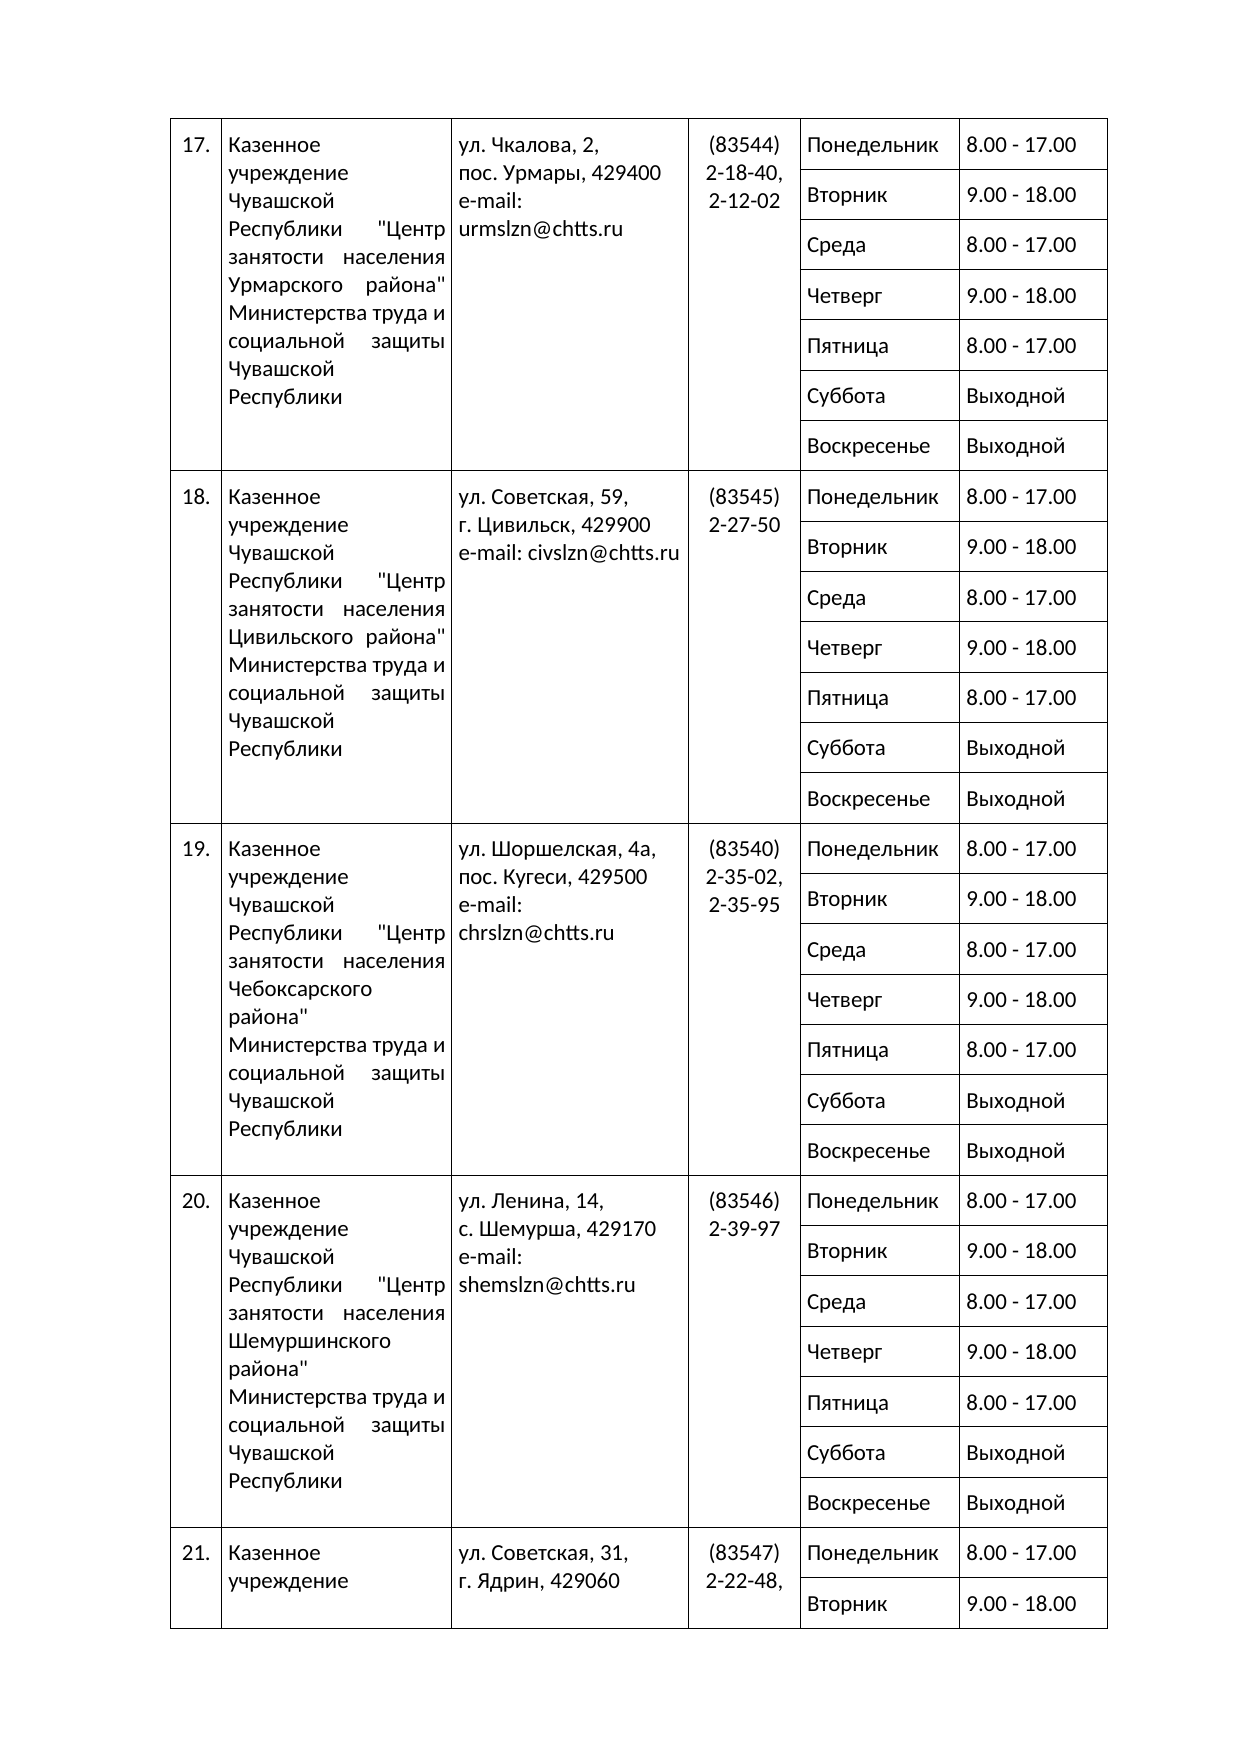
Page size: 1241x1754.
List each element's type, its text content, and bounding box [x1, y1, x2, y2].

table_cell ул. Чкалова, 2, пос. Урмары, 429400 e-mail: urmslzn@chtts.ru [452, 119, 688, 470]
table_cell 8.00 - 17.00 [960, 1025, 1107, 1074]
table_cell Суббота [801, 723, 959, 772]
table_cell 8.00 - 17.00 [960, 824, 1107, 873]
table_cell Выходной [960, 1427, 1107, 1477]
table_cell (83547) 2-22-48, 2-20-35 [689, 1528, 800, 1627]
table_cell Пятница [801, 320, 959, 370]
table_cell Воскресенье [801, 421, 959, 470]
table_cell 8.00 - 17.00 [960, 220, 1107, 269]
table_cell 9.00 - 18.00 [960, 1578, 1107, 1627]
table_cell Понедельник [801, 1176, 959, 1225]
table_cell (83546) 2-39-97 [689, 1176, 800, 1527]
table_cell Казенное учреждение Чувашской Республики "Центр занятости населения Ядринского района" Министерства труда и социальной защиты Чувашской Республики [222, 1528, 451, 1627]
table_cell Выходной [960, 1125, 1107, 1175]
table_cell 8.00 - 17.00 [960, 924, 1107, 973]
table_cell Четверг [801, 975, 959, 1024]
table_cell 9.00 - 18.00 [960, 975, 1107, 1024]
table_cell 9.00 - 18.00 [960, 170, 1107, 219]
table_cell 9.00 - 18.00 [960, 874, 1107, 923]
table_cell 9.00 - 18.00 [960, 522, 1107, 571]
table_cell ул. Советская, 31, г. Ядрин, 429060 e-mail: yadslzn@chtts.ru [452, 1528, 688, 1627]
table_cell 8.00 - 17.00 [960, 1528, 1107, 1577]
table_cell 9.00 - 18.00 [960, 270, 1107, 319]
table_cell Выходной [960, 773, 1107, 822]
table_cell ул. Советская, 59, г. Цивильск, 429900 e-mail: civslzn@chtts.ru [452, 471, 688, 822]
table_cell Пятница [801, 673, 959, 722]
table_cell 18. [171, 471, 221, 822]
table_cell Среда [801, 220, 959, 269]
table_cell Суббота [801, 1427, 959, 1477]
table_cell (83540) 2-35-02, 2-35-95 [689, 824, 800, 1175]
table_cell Четверг [801, 270, 959, 319]
table_cell 8.00 - 17.00 [960, 471, 1107, 521]
table_cell ул. Шоршелская, 4а, пос. Кугеси, 429500 e-mail: chrslzn@chtts.ru [452, 824, 688, 1175]
table_cell 8.00 - 17.00 [960, 572, 1107, 621]
table_cell Выходной [960, 1075, 1107, 1124]
table_cell Суббота [801, 1075, 959, 1124]
table_cell Выходной [960, 371, 1107, 420]
table_cell 17. [171, 119, 221, 470]
table_cell Вторник [801, 522, 959, 571]
table_cell 19. [171, 824, 221, 1175]
table_cell Выходной [960, 723, 1107, 772]
table_cell 9.00 - 18.00 [960, 1226, 1107, 1275]
table_cell 8.00 - 17.00 [960, 1276, 1107, 1326]
table_cell Четверг [801, 622, 959, 672]
table_cell Пятница [801, 1377, 959, 1426]
table_cell Вторник [801, 874, 959, 923]
table_cell Вторник [801, 1578, 959, 1627]
table_cell Понедельник [801, 824, 959, 873]
table_cell Вторник [801, 170, 959, 219]
table_cell Воскресенье [801, 773, 959, 822]
table_cell 9.00 - 18.00 [960, 622, 1107, 672]
table_cell Понедельник [801, 1528, 959, 1577]
table_cell Выходной [960, 421, 1107, 470]
table_cell Воскресенье [801, 1478, 959, 1527]
table_cell 8.00 - 17.00 [960, 1377, 1107, 1426]
table_cell Казенное учреждение Чувашской Республики "Центр занятости населения Цивильского района" Министерства труда и социальной защиты Чувашской Республики [222, 471, 451, 822]
table_cell 21. [171, 1528, 221, 1627]
table_cell Среда [801, 924, 959, 973]
table_cell Суббота [801, 371, 959, 420]
table_cell Воскресенье [801, 1125, 959, 1175]
table_cell 20. [171, 1176, 221, 1527]
table_cell Казенное учреждение Чувашской Республики "Центр занятости населения Чебоксарского района" Министерства труда и социальной защиты Чувашской Республики [222, 824, 451, 1175]
table_cell ул. Ленина, 14, с. Шемурша, 429170 e-mail: shemslzn@chtts.ru [452, 1176, 688, 1527]
table_cell 8.00 - 17.00 [960, 673, 1107, 722]
table_cell Понедельник [801, 119, 959, 168]
table_cell Пятница [801, 1025, 959, 1074]
table_cell 8.00 - 17.00 [960, 1176, 1107, 1225]
table_cell (83544) 2-18-40, 2-12-02 [689, 119, 800, 470]
table_cell Среда [801, 572, 959, 621]
table_cell Вторник [801, 1226, 959, 1275]
table_cell Понедельник [801, 471, 959, 521]
table_cell Казенное учреждение Чувашской Республики "Центр занятости населения Шемуршинского района" Министерства труда и социальной защиты Чувашской Республики [222, 1176, 451, 1527]
table_cell (83545) 2-27-50 [689, 471, 800, 822]
table_cell 8.00 - 17.00 [960, 320, 1107, 370]
table_cell Среда [801, 1276, 959, 1326]
table_cell Казенное учреждение Чувашской Республики "Центр занятости населения Урмарского района" Министерства труда и социальной защиты Чувашской Республики [222, 119, 451, 470]
table_cell 8.00 - 17.00 [960, 119, 1107, 168]
table_cell Четверг [801, 1327, 959, 1376]
table_cell 9.00 - 18.00 [960, 1327, 1107, 1376]
table_cell Выходной [960, 1478, 1107, 1527]
